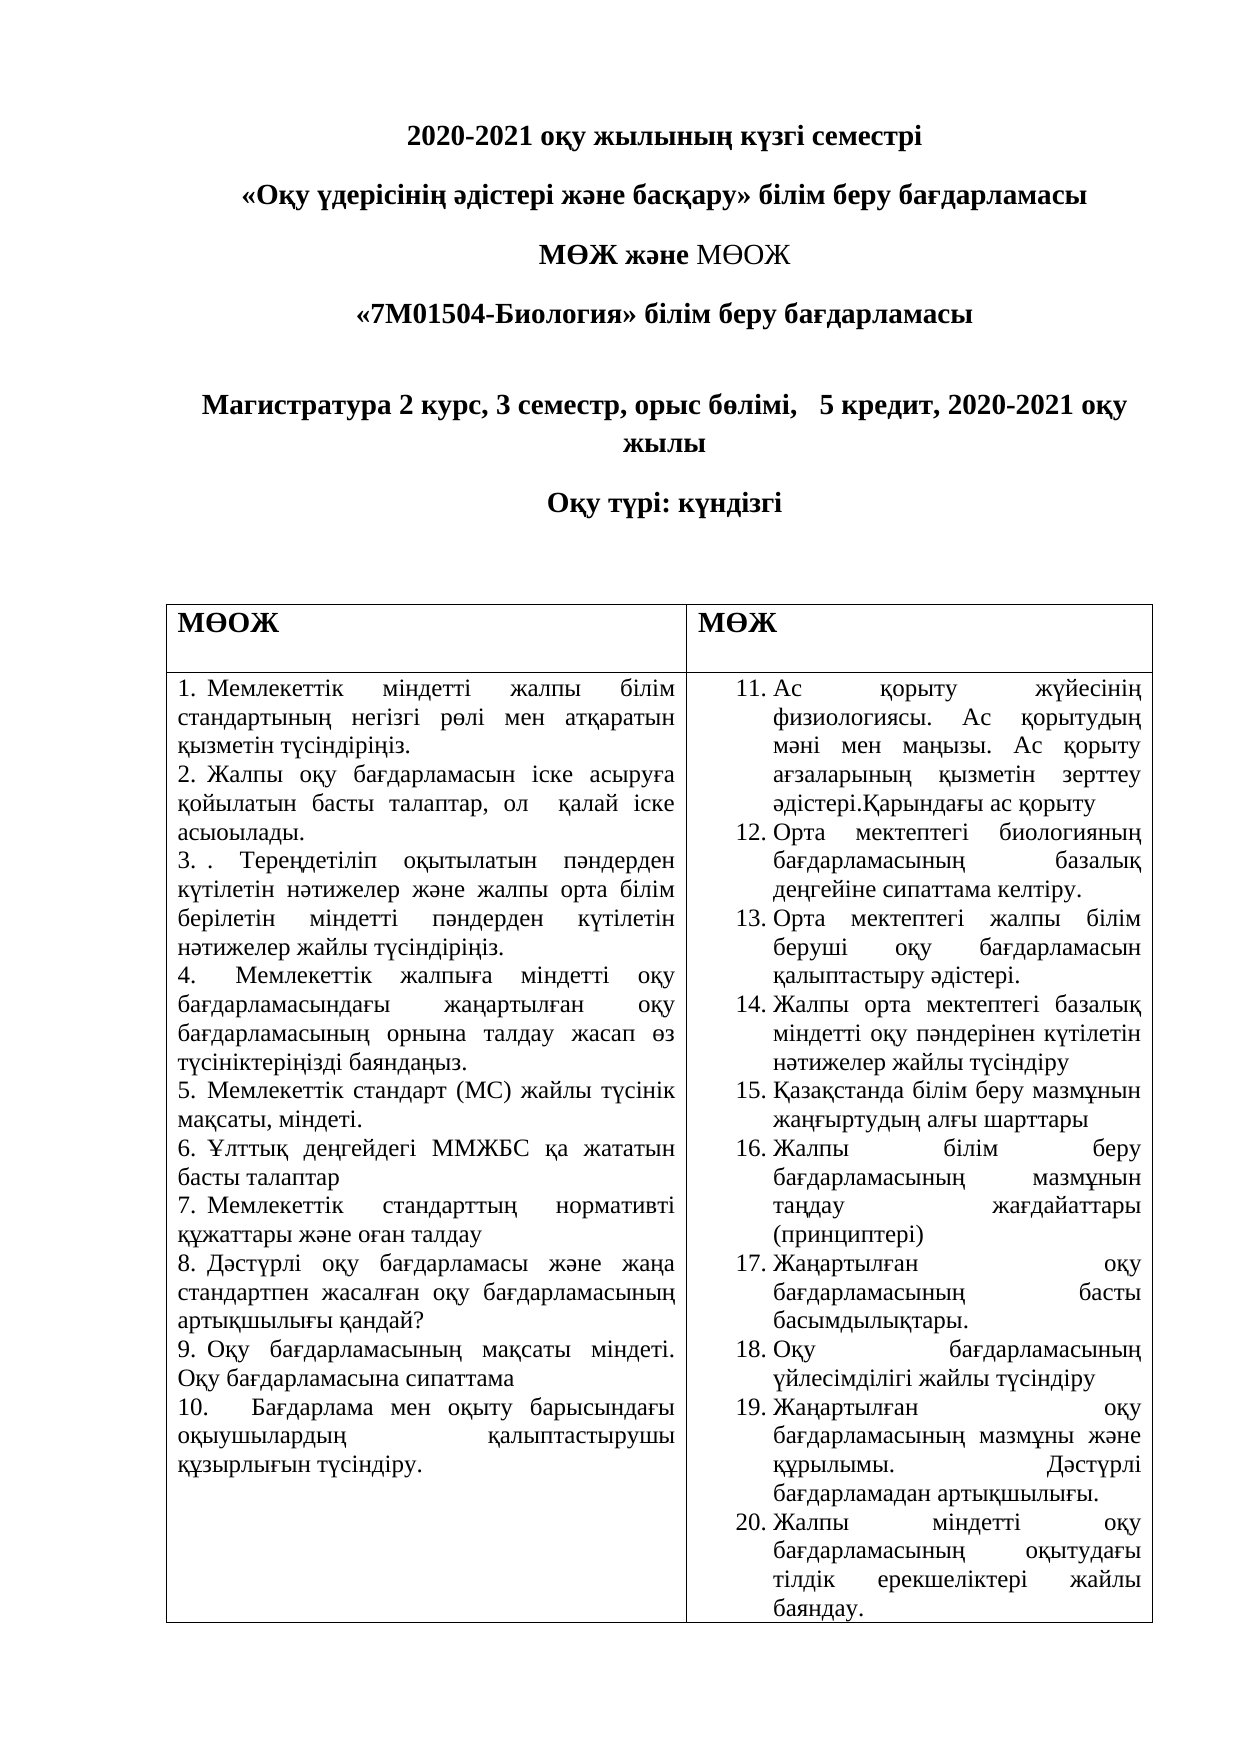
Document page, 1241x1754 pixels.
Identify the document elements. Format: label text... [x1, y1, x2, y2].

text «7M01504-Биология» білім беру бағдарламасы [177, 296, 1152, 362]
table_header МӨОЖ [167, 605, 686, 672]
text «Оқу үдерісінің әдістері және басқару» білім беру бағдарламасы [177, 177, 1152, 211]
table_cell Мемлекеттік міндетті жалпы білім стандартының негізгі рөлі мен атқаратын қызметін түсіндіріңіз. Жалпы оқу бағдарламасын іске асыруға қойылатын басты талаптар, ол қалай іске асыоылады. . Тереңдетіліп оқытылатын пәндерден күтілетін нәтижелер және жалпы орта білім берілетін міндетті пәндерден күтілетін нәтижелер жайлы түсіндіріңіз. Мемлекеттік жалпыға міндетті оқу бағдарламасындағы жаңартылған оқу бағдарламасының орнына талдау жасап өз түсініктеріңізді баяндаңыз. Мемлекеттік стандарт (МС) жайлы түсінік мақсаты, міндеті. Ұлттық деңгейдегі ММЖБС қа жататын басты талаптар Мемлекеттік стандарттың нормативті құжаттары және оған талдау Дәстүрлі оқу бағдарламасы және жаңа стандартпен жасалған оқу бағдарламасының артықшылығы қандай? Оқу бағдарламасының мақсаты міндеті. Оқу бағдарламасына сипаттама Бағдарлама мен оқыту барысындағы оқыушылардың қалыптастырушы құзырлығын түсіндіру. [167, 673, 686, 1622]
text Магистратура 2 курс, 3 семестр, орыс бөлімі, 5 кредит, 2020-2021 оқу жылы [177, 387, 1152, 459]
text Оқу түрі: күндізгі [177, 485, 1152, 518]
text 2020-2021 оқу жылының күзгі семестрі [177, 118, 1152, 152]
text МӨЖ және МӨОЖ [177, 237, 1152, 270]
table_header МӨЖ [687, 605, 1152, 672]
table_cell Ас қорыту жүйесінің физиологиясы. Ас қорытудың мəні мен маңызы. Ас қорыту ағзаларының қызметін зерттеу əдістері.Қарындағы ас қорыту Орта мектептегі биологияның бағдарламасының базалық деңгейіне сипаттама келтіру. Орта мектептегі жалпы білім беруші оқу бағдарламасын қалыптастыру әдістері. Жалпы орта мектептегі базалық міндетті оқу пәндерінен күтілетін нәтижелер жайлы түсіндіру Қазақстанда білім беру мазмұнын жаңғыртудың алғы шарттары Жалпы білім беру бағдарламасының мазмұнын таңдау жағдайаттары (принциптері) Жаңартылған оқу бағдарламасының басты басымдылықтары. Оқу бағдарламасының үйлесімділігі жайлы түсіндіру Жаңартылған оқу бағдарламасының мазмұны және құрылымы. Дәстүрлі бағдарламадан артықшылығы. Жалпы міндетті оқу бағдарламасының оқытудағы тілдік ерекшеліктері жайлы баяндау. [687, 673, 1152, 1622]
